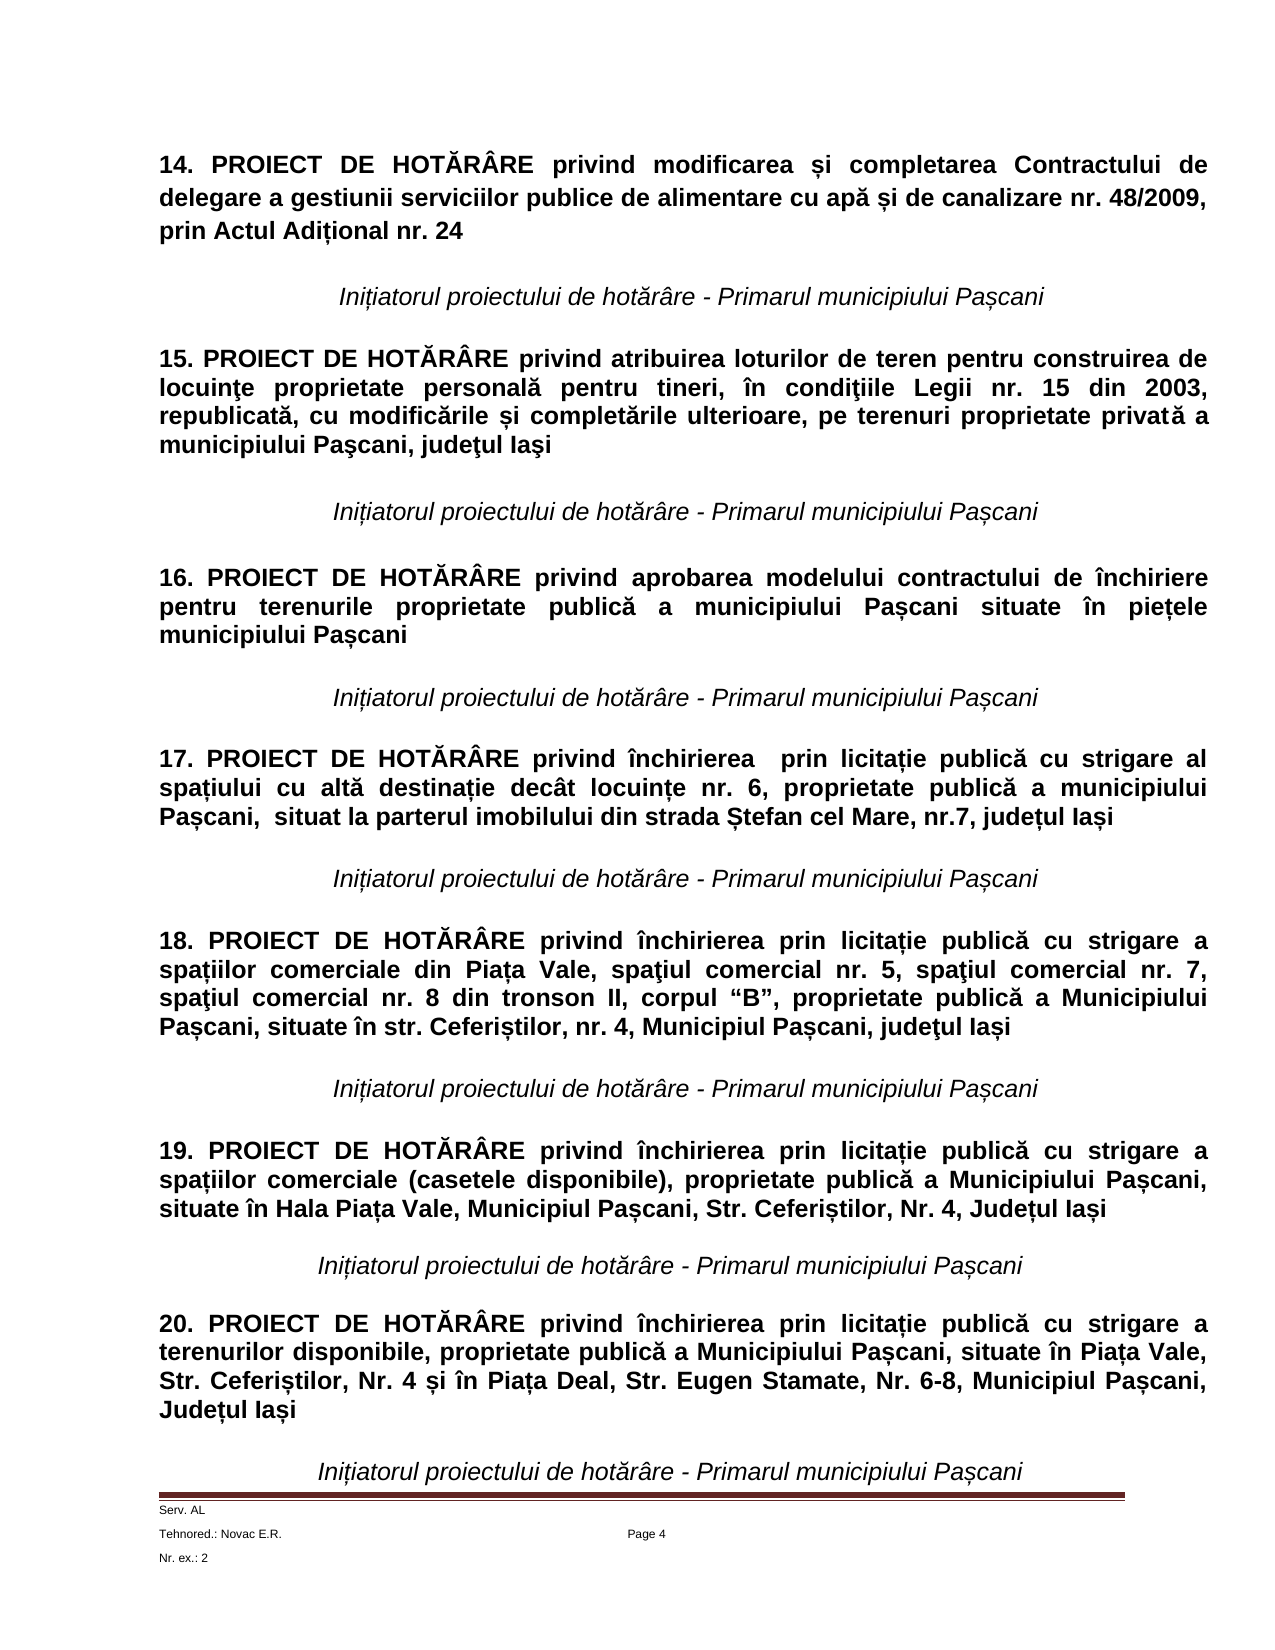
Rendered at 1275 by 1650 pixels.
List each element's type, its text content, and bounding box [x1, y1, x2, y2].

text Inițiatorul proiectului de hotărâre - Primarul municipiului Pașcani [159, 1251, 1209, 1280]
text Inițiatorul proiectului de hotărâre - Primarul municipiului Pașcani [159, 1074, 1209, 1103]
text Inițiatorul proiectului de hotărâre - Primarul municipiului Pașcani [159, 1457, 1209, 1486]
text 19. PROIECT DE HOTĂRÂRE privind închirierea prin licitație publică cu strigare a spațiilor comerciale (casetele disponibile), proprietate publică a Municipiului Pașcani, situate în Hala Piața Vale, Municipiul Pașcani, Str. Ceferiștilor, Nr. 4, Județul Iași [159, 1136, 1209, 1222]
text Inițiatorul proiectului de hotărâre - Primarul municipiului Pașcani [159, 864, 1209, 893]
text 17. PROIECT DE HOTĂRÂRE privind închirierea prin licitație publică cu strigare al spațiului cu altă destinație decât locuințe nr. 6, proprietate publică a municipiului Pașcani, situat la parterul imobilului din strada Ștefan cel Mare, nr.7, județul Iași [159, 744, 1209, 831]
text Inițiatorul proiectului de hotărâre - Primarul municipiului Pașcani [159, 282, 1209, 311]
text 15. PROIECT DE HOTĂRÂRE privind atribuirea loturilor de teren pentru construirea de locuinţe proprietate personală pentru tineri, în condiţiile Legii nr. 15 din 2003, republicată, cu modificările și completările ulterioare, pe terenuri proprietate privată a municipiului Paşcani, judeţul Iaşi [159, 344, 1209, 459]
text Inițiatorul proiectului de hotărâre - Primarul municipiului Pașcani [159, 682, 1209, 711]
text 18. PROIECT DE HOTĂRÂRE privind închirierea prin licitație publică cu strigare a spațiilor comerciale din Piața Vale, spaţiul comercial nr. 5, spaţiul comercial nr. 7, spaţiul comercial nr. 8 din tronson II, corpul “B”, proprietate publică a Municipiului Pașcani, situate în str. Ceferiștilor, nr. 4, Municipiul Pașcani, judeţul Iași [159, 926, 1209, 1041]
text 16. PROIECT DE HOTĂRÂRE privind aprobarea modelului contractului de închiriere pentru terenurile proprietate publică a municipiului Pașcani situate în piețele municipiului Pașcani [159, 563, 1209, 649]
text 20. PROIECT DE HOTĂRÂRE privind închirierea prin licitație publică cu strigare a terenurilor disponibile, proprietate publică a Municipiului Pașcani, situate în Piața Vale, Str. Ceferiștilor, Nr. 4 și în Piața Deal, Str. Eugen Stamate, Nr. 6-8, Municipiul Pașcani, Județul Iași [159, 1309, 1209, 1424]
text 14. PROIECT DE HOTĂRÂRE privind modificarea și completarea Contractului de delegare a gestiunii serviciilor publice de alimentare cu apă și de canalizare nr. 48/2009, prin Actul Adițional nr. 24 [159, 150, 1209, 245]
text Inițiatorul proiectului de hotărâre - Primarul municipiului Pașcani [159, 497, 1209, 525]
